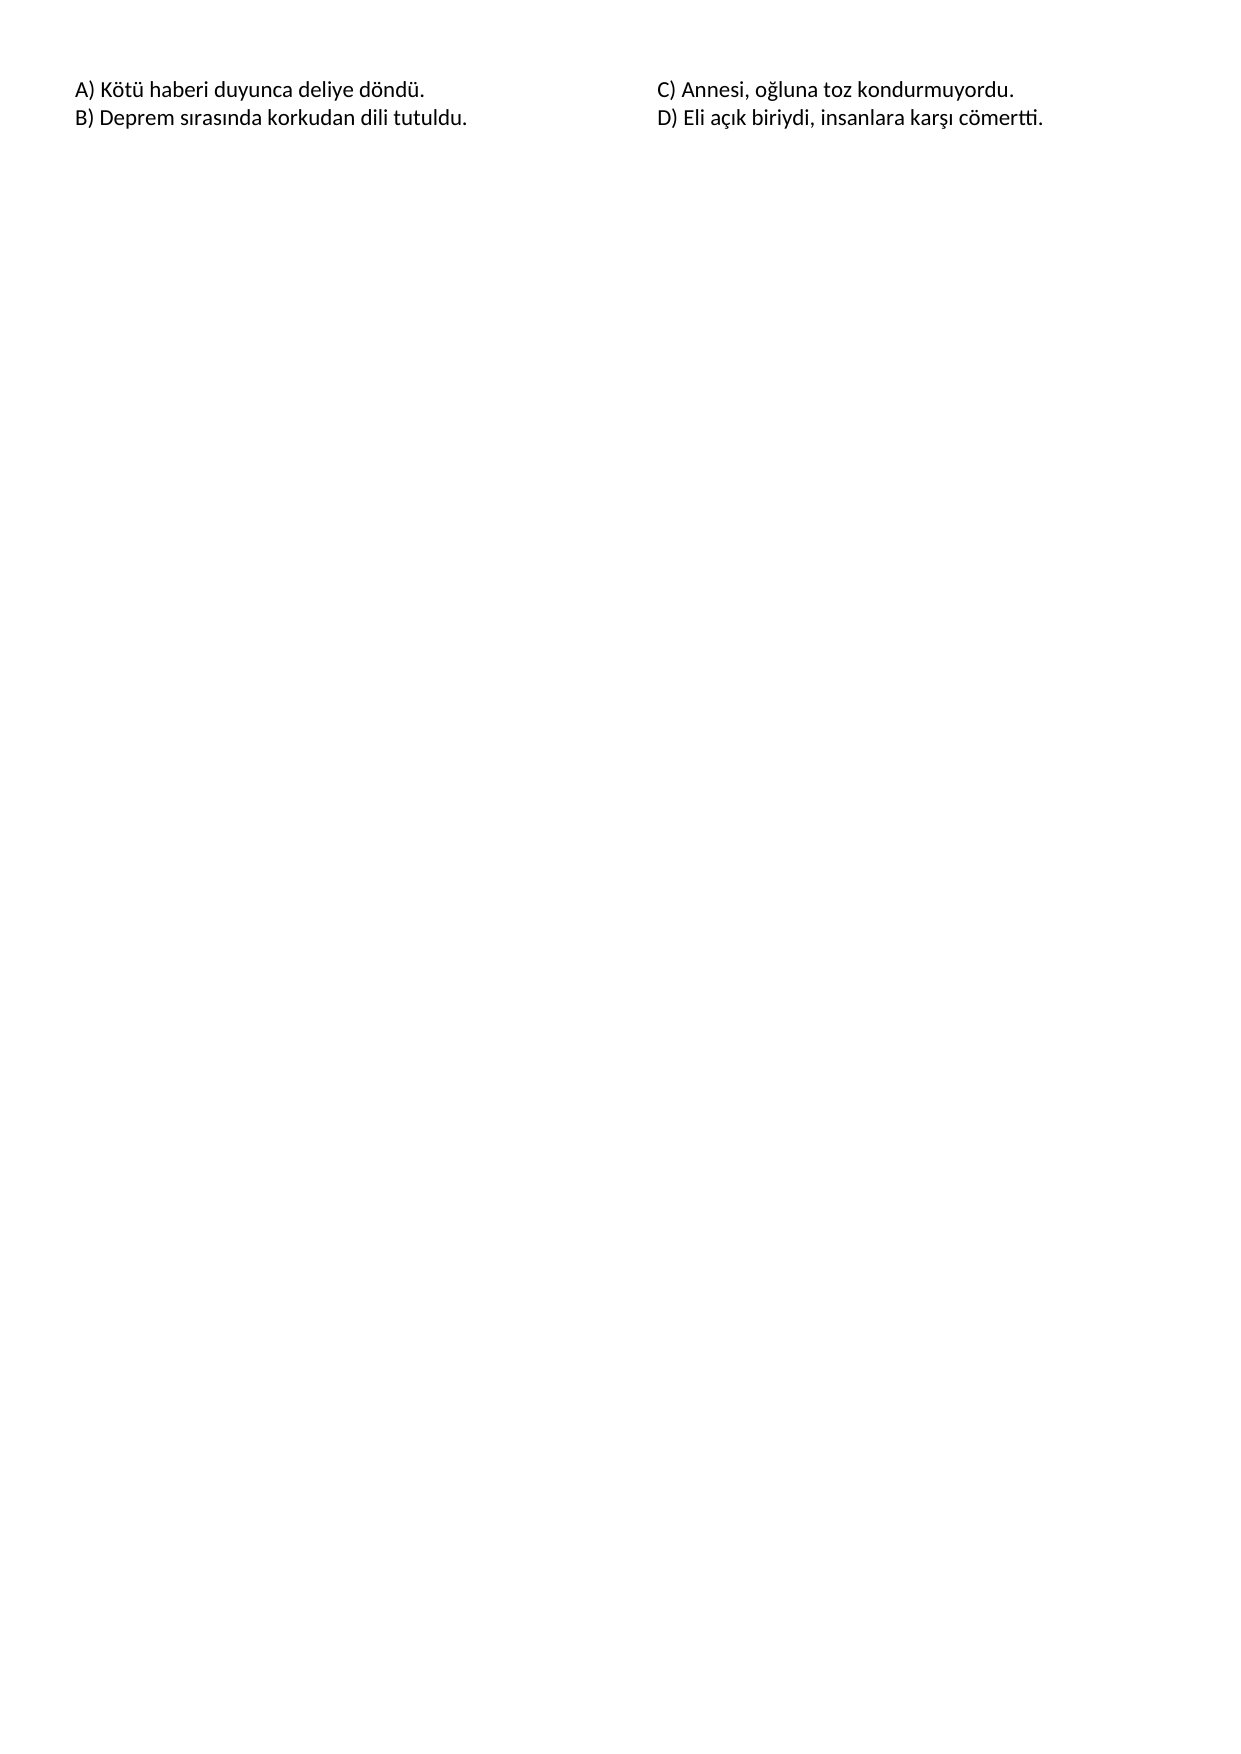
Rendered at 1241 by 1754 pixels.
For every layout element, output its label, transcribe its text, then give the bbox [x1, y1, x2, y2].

text A) Kötü haberi duyunca deliye döndü. [75, 75, 583, 103]
text C) Annesi, oğluna toz kondurmuyordu. [657, 75, 1165, 103]
text D) Eli açık biriydi, insanlara karşı cömertti. [657, 103, 1165, 131]
text B) Deprem sırasında korkudan dili tutuldu. [75, 103, 583, 131]
